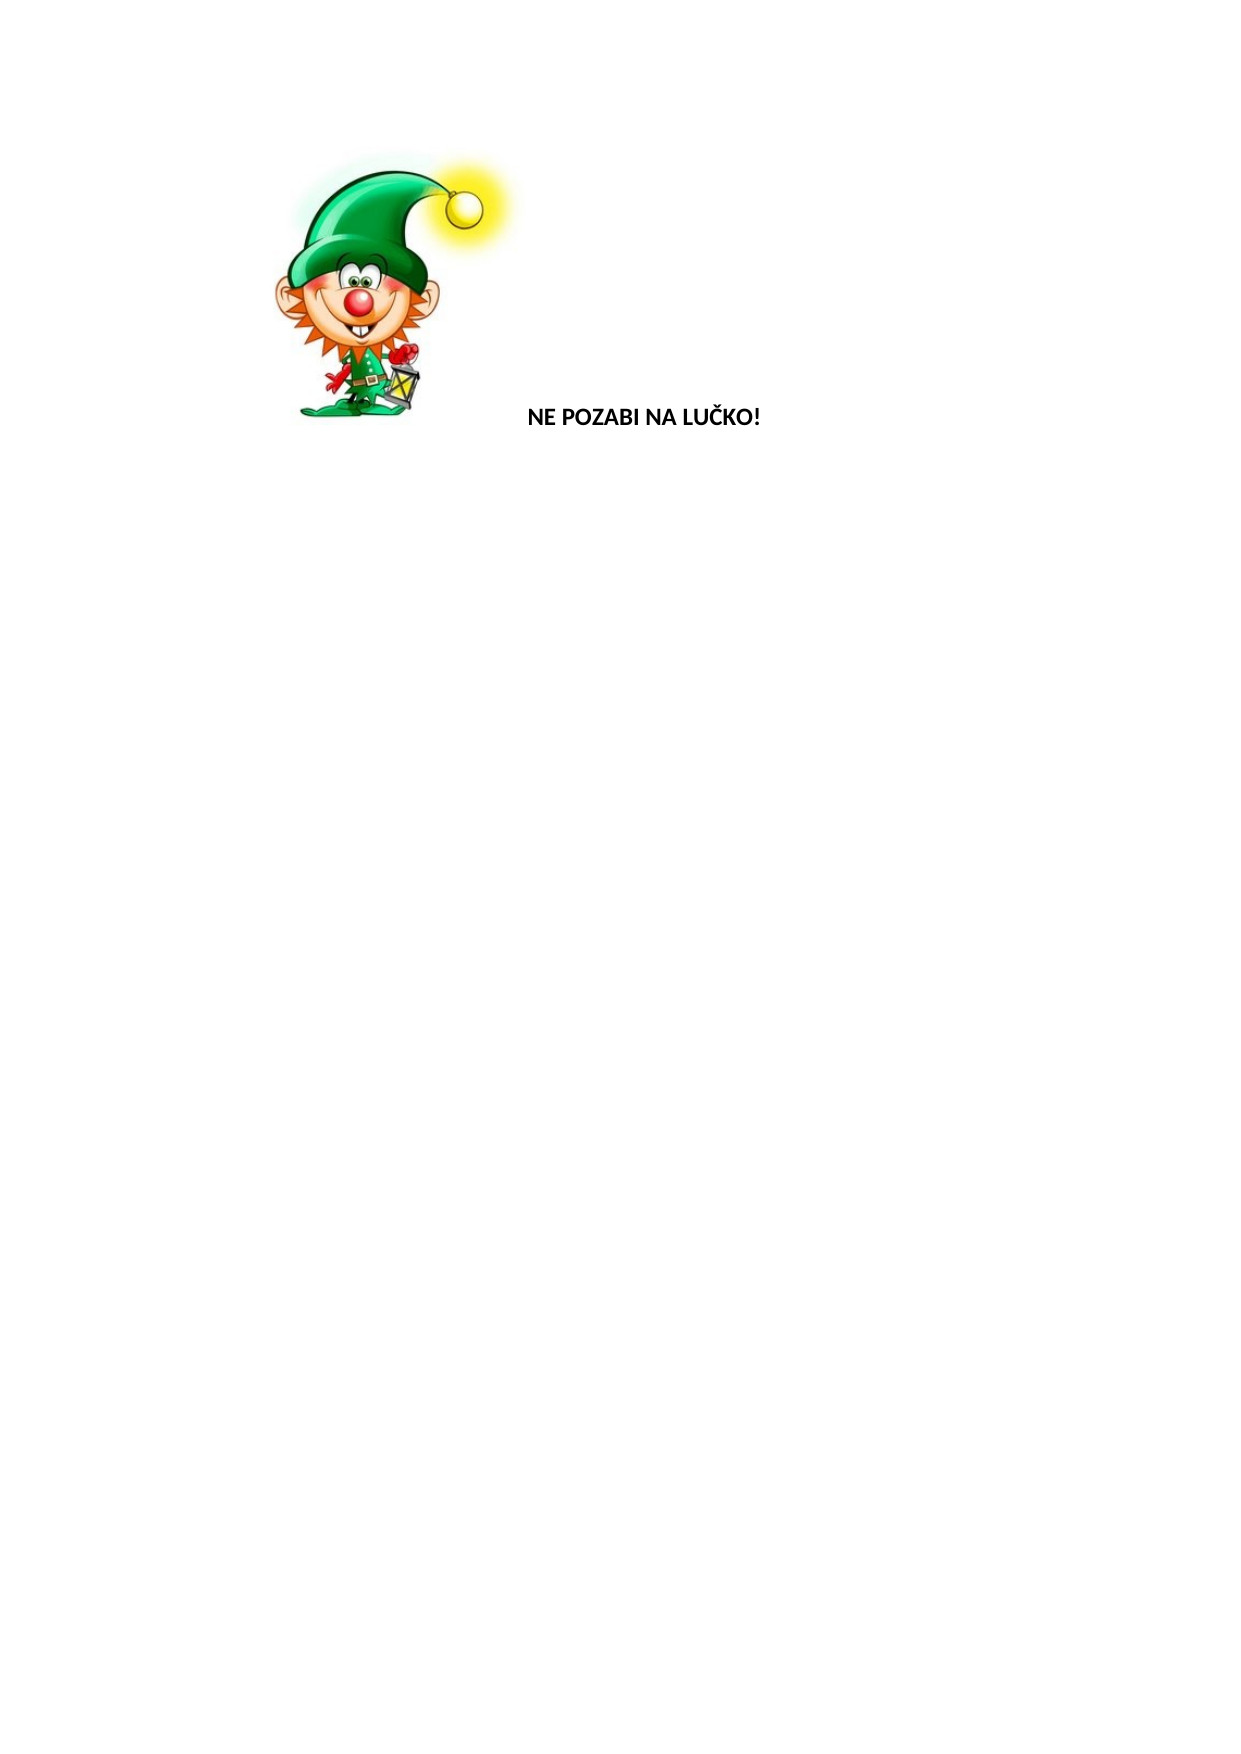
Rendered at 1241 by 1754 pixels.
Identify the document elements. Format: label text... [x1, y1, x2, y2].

picture [256, 147, 528, 425]
